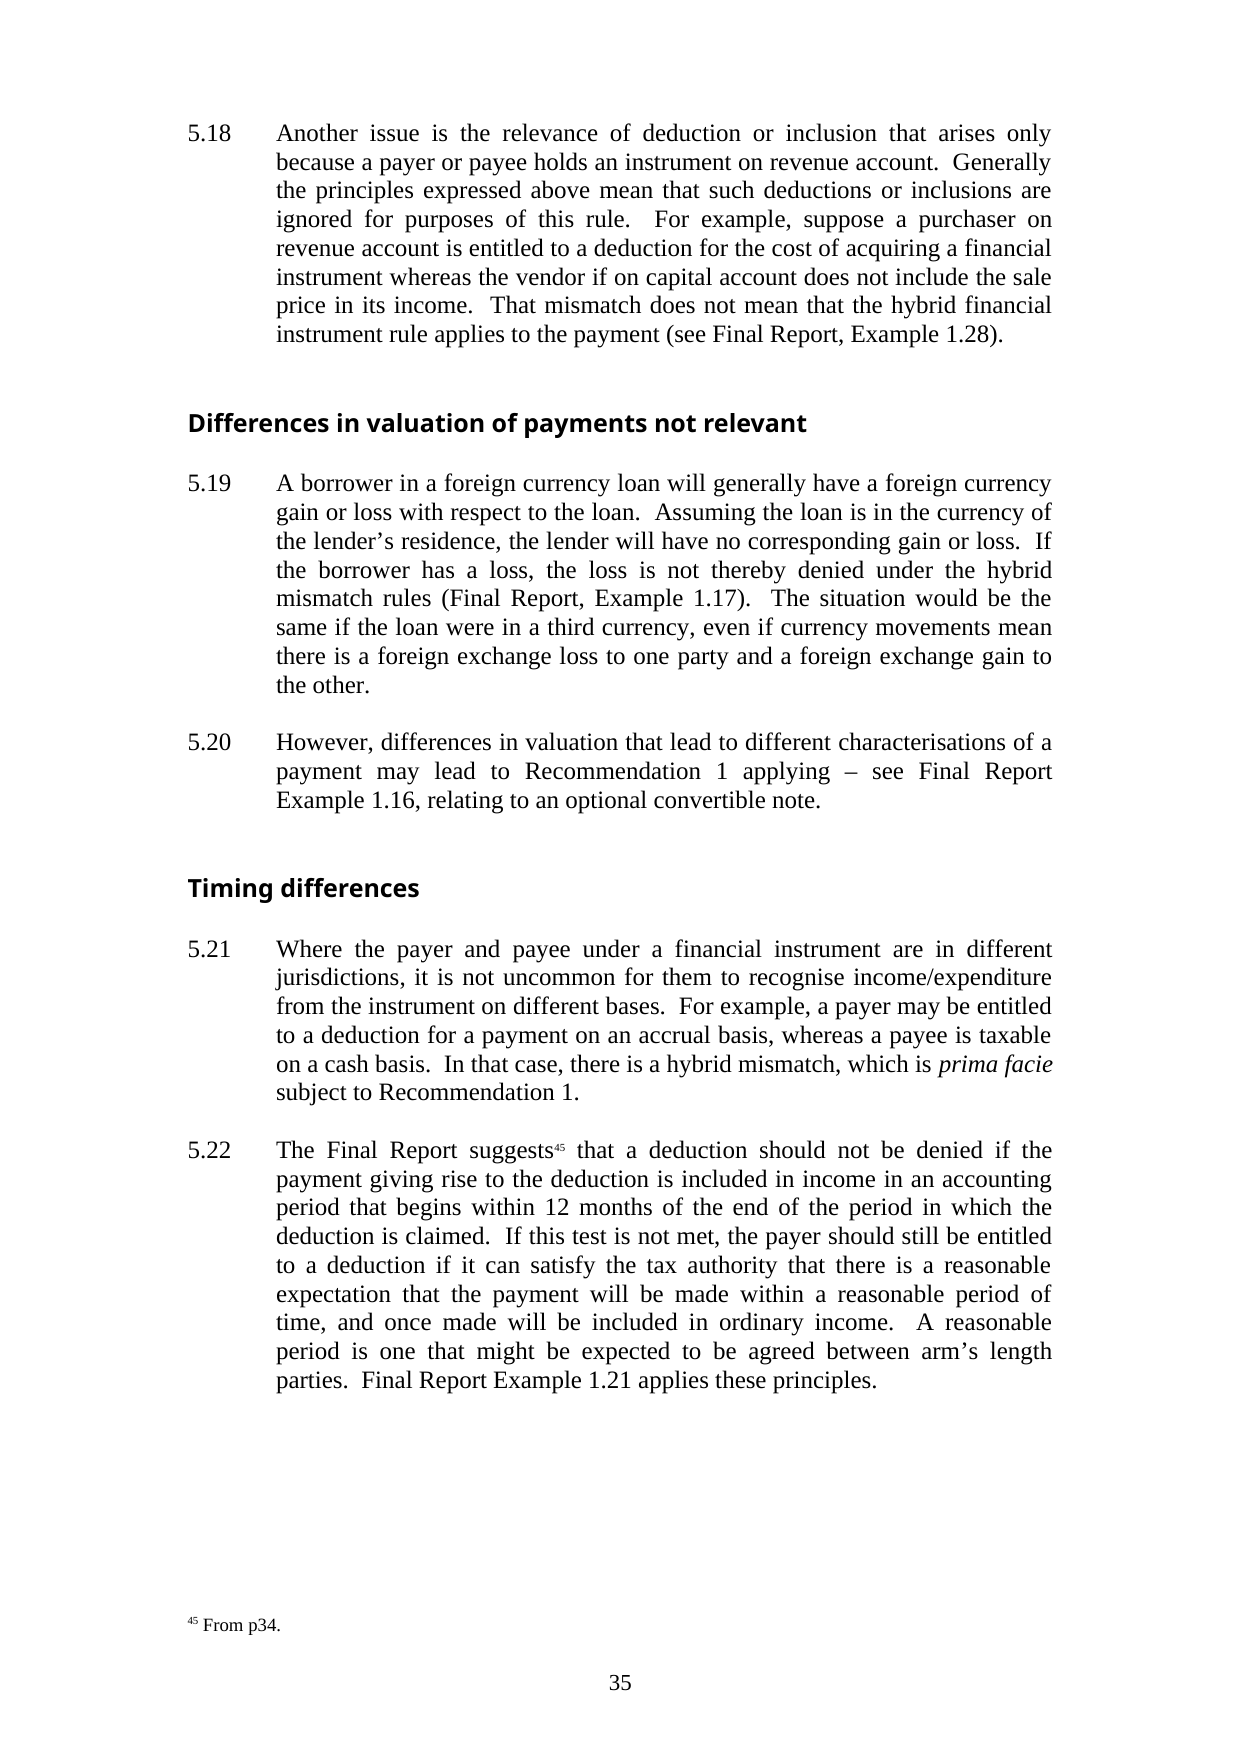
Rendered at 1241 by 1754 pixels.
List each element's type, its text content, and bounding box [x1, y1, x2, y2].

text A borrower in a foreign currency loan will generally have a foreign currency gain or loss with respect to the loan. Assuming the loan is in the currency of the lender’s residence, the lender will have no corresponding gain or loss. If the borrower has a loss, the loss is not thereby denied under the hybrid mismatch rules (Final Report, Example 1.17). The situation would be the same if the loan were in a third currency, even if currency movements mean there is a foreign exchange loss to one party and a foreign exchange gain to the other. [187, 468, 1053, 698]
text However, differences in valuation that lead to different characterisations of a payment may lead to Recommendation 1 applying – see Final Report Example 1.16, relating to an optional convertible note. [187, 727, 1053, 813]
text The Final Report suggests that a deduction should not be denied if the payment giving rise to the deduction is included in income in an accounting period that begins within 12 months of the end of the period in which the deduction is claimed. If this test is not met, the payer should still be entitled to a deduction if it can satisfy the tax authority that there is a reasonable expectation that the payment will be made within a reasonable period of time, and once made will be included in ordinary income. A reasonable period is one that might be expected to be agreed between arm’s length parties. Final Report Example 1.21 applies these principles. [187, 1135, 1053, 1394]
text Where the payer and payee under a financial instrument are in different jurisdictions, it is not uncommon for them to recognise income/expenditure from the instrument on different bases. For example, a payer may be entitled to a deduction for a payment on an accrual basis, whereas a payee is taxable on a cash basis. In that case, there is a hybrid mismatch, which is prima facie subject to Recommendation 1. [187, 934, 1053, 1106]
subtitle Timing differences [187, 871, 1053, 905]
subtitle Differences in valuation of payments not relevant [187, 406, 1053, 440]
text Another issue is the relevance of deduction or inclusion that arises only because a payer or payee holds an instrument on revenue account. Generally the principles expressed above mean that such deductions or inclusions are ignored for purposes of this rule. For example, suppose a purchaser on revenue account is entitled to a deduction for the cost of acquiring a financial instrument whereas the vendor if on capital account does not include the sale price in its income. That mismatch does not mean that the hybrid financial instrument rule applies to the payment (see Final Report, Example 1.28). [187, 118, 1053, 348]
